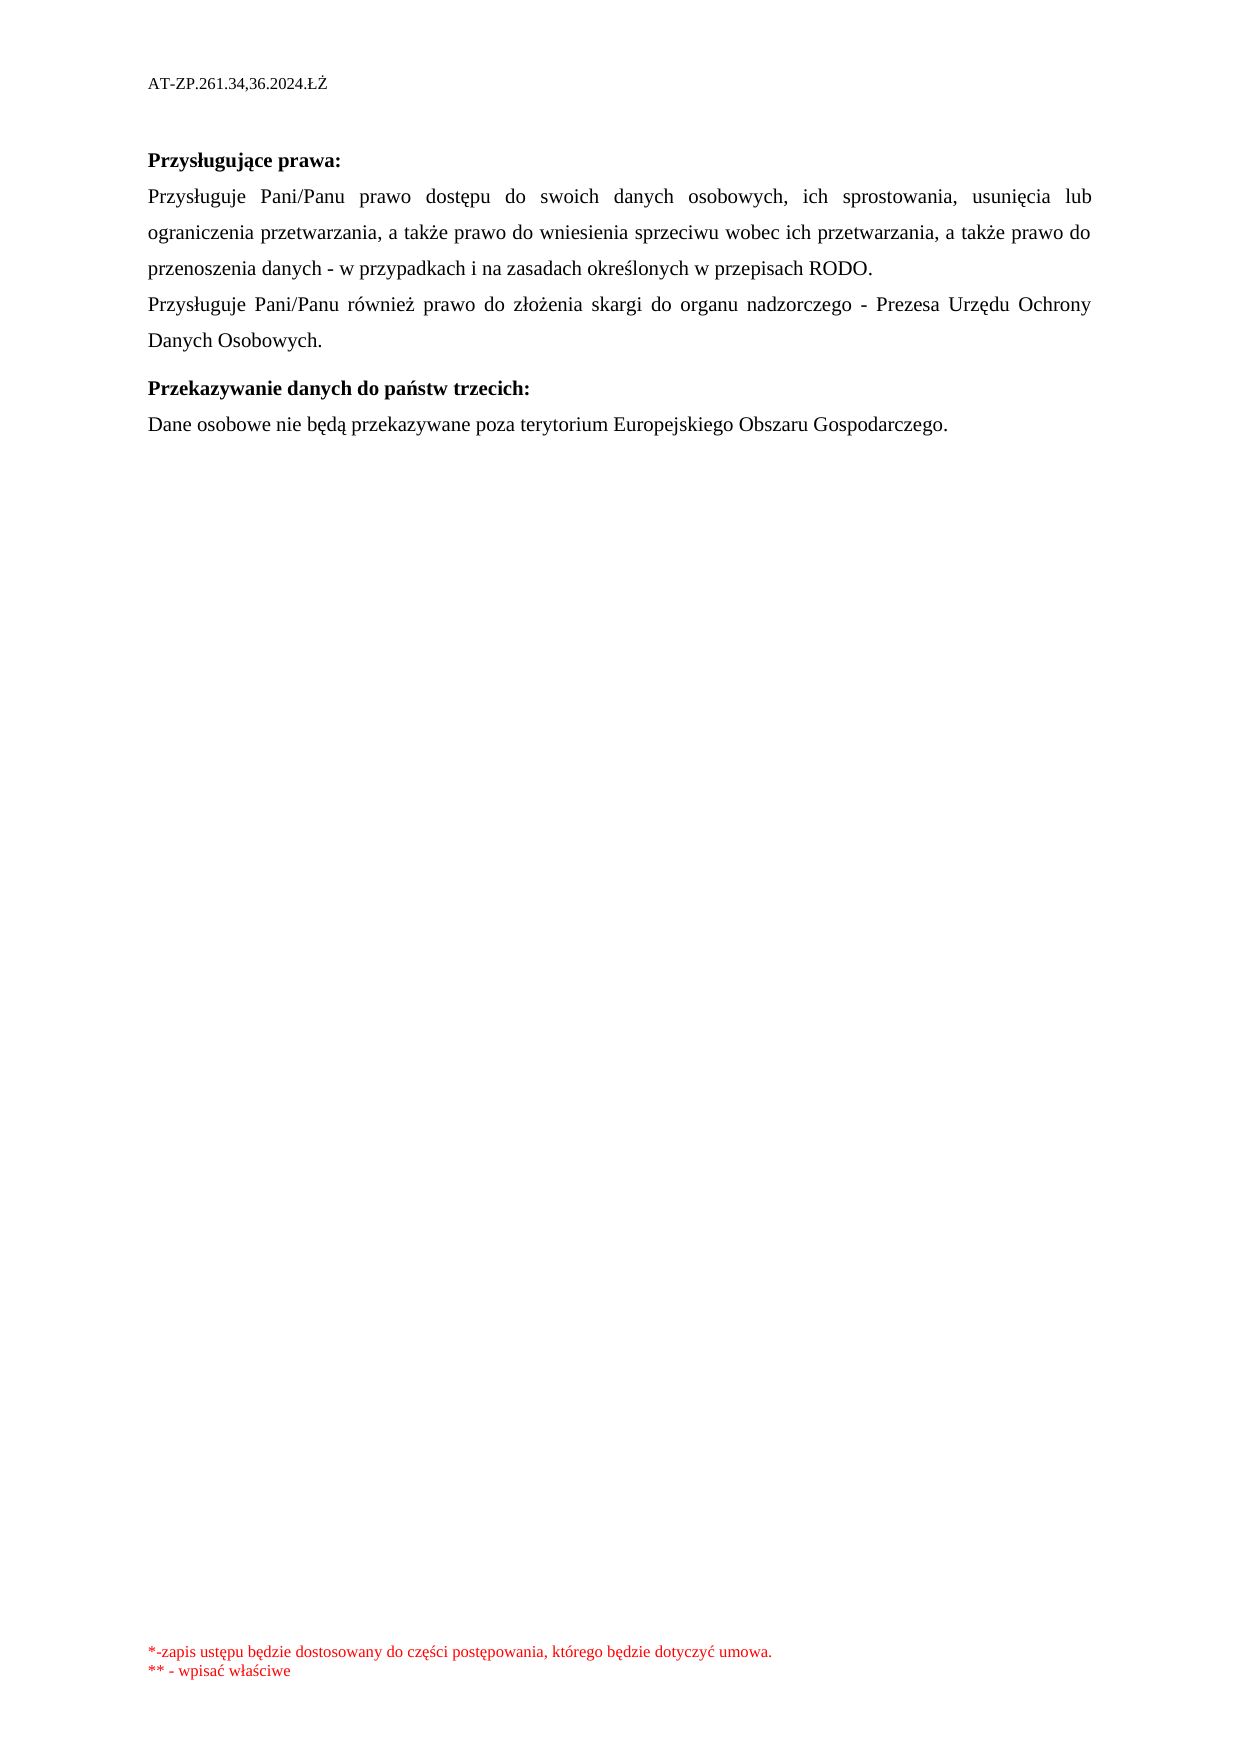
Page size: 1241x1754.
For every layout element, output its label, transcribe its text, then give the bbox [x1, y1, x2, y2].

text Przysługuje Pani/Panu również prawo do złożenia skargi do organu nadzorczego - Prezesa Urzędu Ochrony Danych Osobowych. [148, 292, 1093, 352]
text Przekazywanie danych do państw trzecich: [148, 376, 1093, 400]
text Przysługuje Pani/Panu prawo dostępu do swoich danych osobowych, ich sprostowania, usunięcia lub ograniczenia przetwarzania, a także prawo do wniesienia sprzeciwu wobec ich przetwarzania, a także prawo do przenoszenia danych - w przypadkach i na zasadach określonych w przepisach RODO. [148, 184, 1093, 280]
text Przysługujące prawa: [148, 148, 1093, 172]
text Dane osobowe nie będą przekazywane poza terytorium Europejskiego Obszaru Gospodarczego. [148, 412, 1093, 436]
